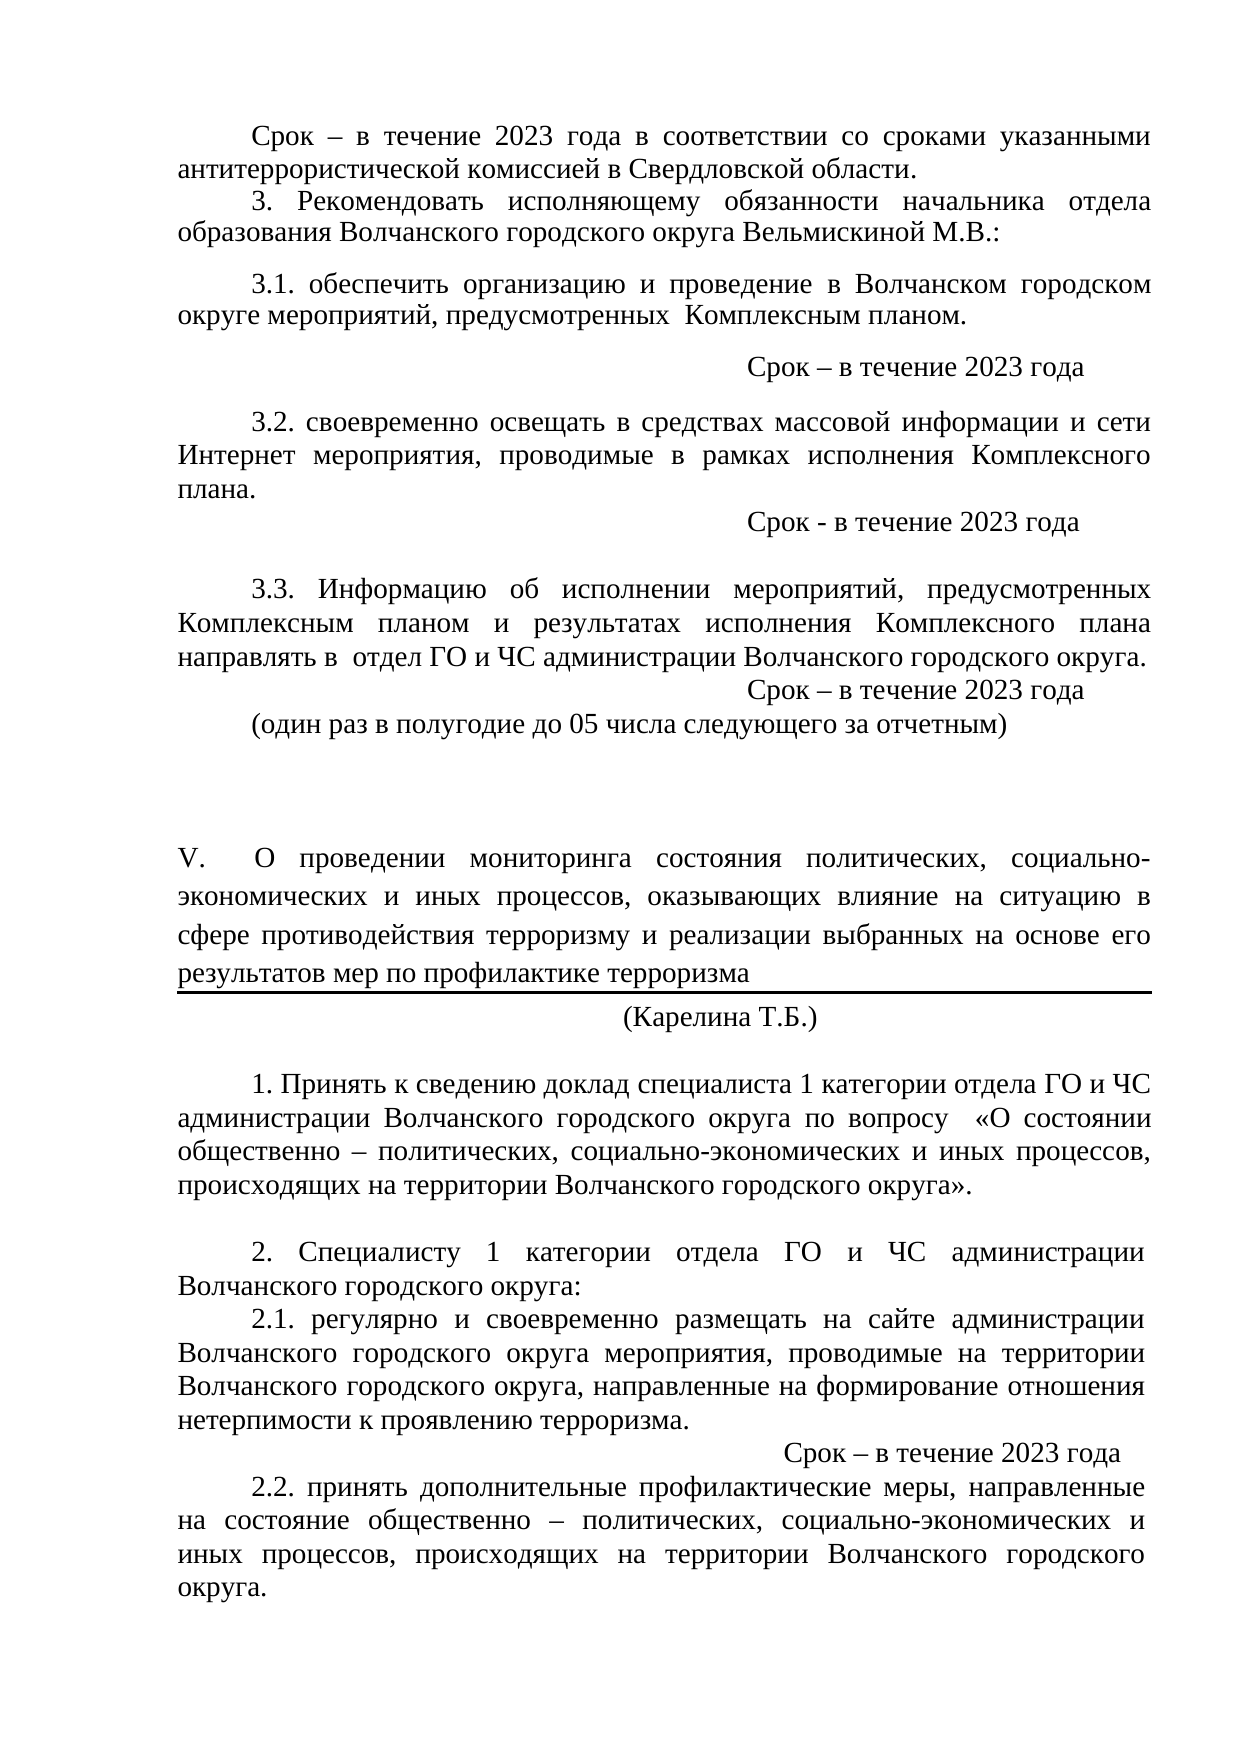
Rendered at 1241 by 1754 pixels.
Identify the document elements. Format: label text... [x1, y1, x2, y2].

text Срок – в течение 2023 года [177, 352, 1152, 383]
text 2.1. регулярно и своевременно размещать на сайте администрации Волчанского городского округа мероприятия, проводимые на территории Волчанского городского округа, направленные на формирование отношения нетерпимости к проявлению терроризма. [177, 1301, 1146, 1435]
text Срок – в течение 2023 года [177, 1435, 1146, 1469]
text 2.2. принять дополнительные профилактические меры, направленные на состояние общественно – политических, социально-экономических и иных процессов, происходящих на территории Волчанского городского округа. [177, 1469, 1146, 1603]
text 3.2. своевременно освещать в средствах массовой информации и сети Интернет мероприятия, проводимые в рамках исполнения Комплексного плана. [177, 404, 1152, 504]
text (Карелина Т.Б.) [288, 999, 1152, 1033]
text 3.1. обеспечить организацию и проведение в Волчанском городском округе мероприятий, предусмотренных Комплексным планом. [177, 268, 1152, 331]
text 1. Принять к сведению доклад специалиста 1 категории отдела ГО и ЧС администрации Волчанского городского округа по вопросу «О состоянии общественно – политических, социально-экономических и иных процессов, происходящих на территории Волчанского городского округа». [177, 1066, 1152, 1201]
text (один раз в полугодие до 05 числа следующего за отчетным) [177, 706, 1152, 739]
text Срок - в течение 2023 года [177, 504, 1152, 538]
text Срок – в течение 2023 года [177, 672, 1152, 706]
text 2. Специалисту 1 категории отдела ГО и ЧС администрации Волчанского городского округа: [177, 1234, 1146, 1301]
text Срок – в течение 2023 года в соответствии со сроками указанными антитеррористической комиссией в Свердловской области. [177, 118, 1152, 185]
text V. О проведении мониторинга состояния политических, социально-экономических и иных процессов, оказывающих влияние на ситуацию в сфере противодействия терроризму и реализации выбранных на основе его результатов мер по профилактике терроризма [177, 840, 1152, 991]
text 3.3. Информацию об исполнении мероприятий, предусмотренных Комплексным планом и результатах исполнения Комплексного плана направлять в отдел ГО и ЧС администрации Волчанского городского округа. [177, 572, 1152, 672]
text 3. Рекомендовать исполняющему обязанности начальника отдела образования Волчанского городского округа Вельмискиной М.В.: [177, 185, 1152, 248]
